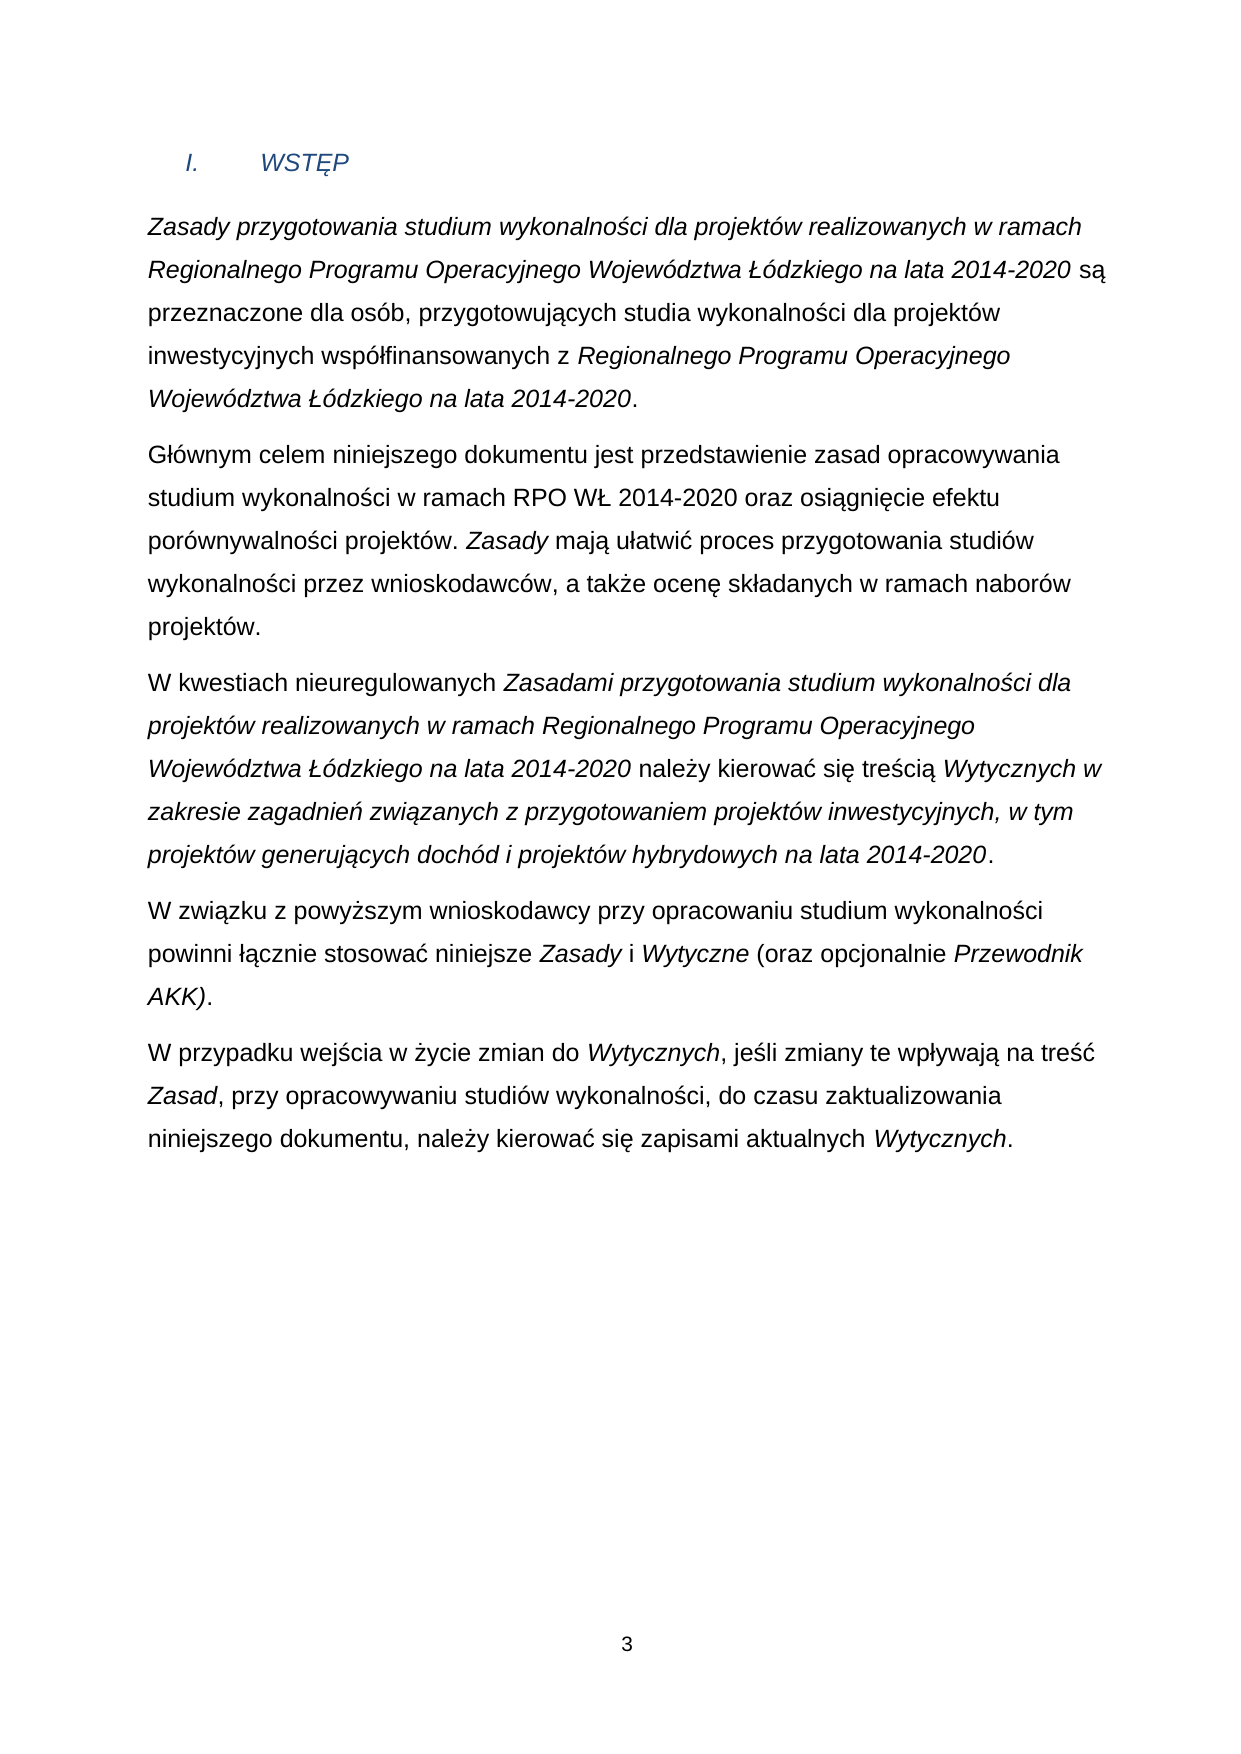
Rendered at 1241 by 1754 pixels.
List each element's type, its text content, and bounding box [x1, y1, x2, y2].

text W związku z powyższym wnioskodawcy przy opracowaniu studium wykonalności powinni łącznie stosować niniejsze Zasady i Wytyczne (oraz opcjonalnie Przewodnik AKK). [148, 896, 1106, 1011]
text W kwestiach nieuregulowanych Zasadami przygotowania studium wykonalności dla projektów realizowanych w ramach Regionalnego Programu Operacyjnego Województwa Łódzkiego na lata 2014-2020 należy kierować się treścią Wytycznych w zakresie zagadnień związanych z przygotowaniem projektów inwestycyjnych, w tym projektów generujących dochód i projektów hybrydowych na lata 2014-2020. [148, 668, 1106, 869]
list WSTĘP [185, 148, 1106, 176]
text Głównym celem niniejszego dokumentu jest przedstawienie zasad opracowywania studium wykonalności w ramach RPO WŁ 2014-2020 oraz osiągnięcie efektu porównywalności projektów. Zasady mają ułatwić proces przygotowania studiów wykonalności przez wnioskodawców, a także ocenę składanych w ramach naborów projektów. [148, 440, 1106, 641]
text Zasady przygotowania studium wykonalności dla projektów realizowanych w ramach Regionalnego Programu Operacyjnego Województwa Łódzkiego na lata 2014-2020 są przeznaczone dla osób, przygotowujących studia wykonalności dla projektów inwestycyjnych współfinansowanych z Regionalnego Programu Operacyjnego Województwa Łódzkiego na lata 2014-2020. [148, 212, 1106, 413]
text W przypadku wejścia w życie zmian do Wytycznych, jeśli zmiany te wpływają na treść Zasad, przy opracowywaniu studiów wykonalności, do czasu zaktualizowania niniejszego dokumentu, należy kierować się zapisami aktualnych Wytycznych. [148, 1038, 1106, 1153]
